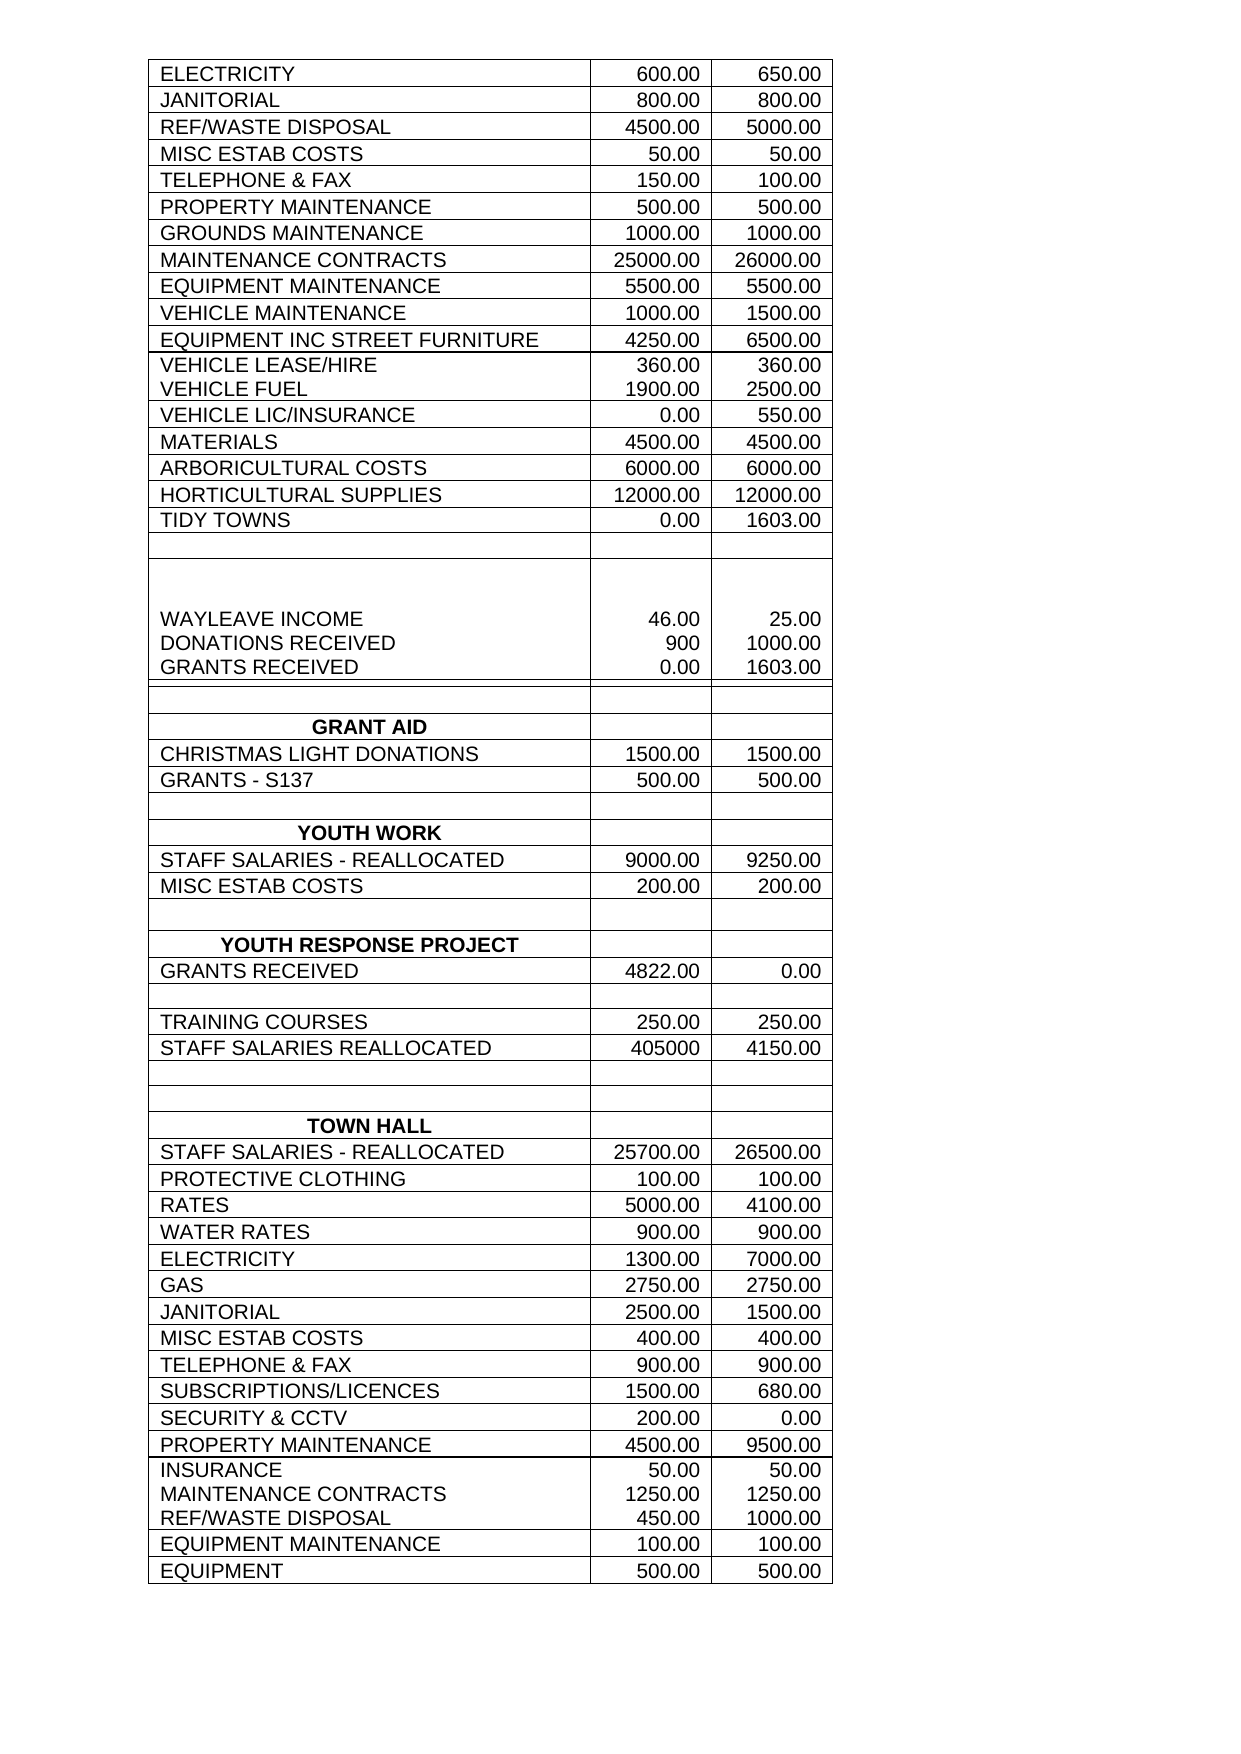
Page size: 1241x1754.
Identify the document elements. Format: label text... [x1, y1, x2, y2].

table_cell STAFF SALARIES REALLOCATED [149, 1035, 590, 1059]
table_cell PROPERTY MAINTENANCE [149, 1431, 590, 1456]
table_cell 50.00 1250.00 1000.00 [712, 1458, 832, 1529]
table_cell [149, 984, 590, 1008]
table_cell 0.00 [712, 1404, 832, 1430]
table_cell [591, 1112, 711, 1138]
table_cell [712, 687, 832, 712]
table_cell [712, 899, 832, 929]
table_cell 5000.00 [712, 113, 832, 139]
table_cell CHRISTMAS LIGHT DONATIONS [149, 740, 590, 766]
table_cell 1603.00 [712, 508, 832, 532]
table_cell 50.00 1250.00 450.00 [591, 1458, 711, 1529]
table_cell 500.00 [712, 767, 832, 792]
table_cell [712, 793, 832, 819]
table_cell PROPERTY MAINTENANCE [149, 193, 590, 218]
table_cell 4250.00 [591, 326, 711, 351]
table_cell 500.00 [591, 767, 711, 792]
table_cell GROUNDS MAINTENANCE [149, 220, 590, 245]
table_cell 5500.00 [712, 273, 832, 298]
table_cell [149, 1061, 590, 1085]
table_cell 0.00 [712, 958, 832, 982]
table_cell 6500.00 [712, 326, 832, 351]
table_cell [591, 1061, 711, 1085]
table_cell 150.00 [591, 166, 711, 192]
table_cell GRANTS - S137 [149, 767, 590, 792]
table_cell [591, 533, 711, 558]
table_cell EQUIPMENT [149, 1557, 590, 1582]
table_cell 4100.00 [712, 1192, 832, 1217]
table_cell 9250.00 [712, 846, 832, 872]
table_cell TRAINING COURSES [149, 1009, 590, 1034]
table_cell EQUIPMENT MAINTENANCE [149, 273, 590, 298]
table_cell 1500.00 [712, 1298, 832, 1323]
table_cell [149, 793, 590, 819]
table_cell [712, 820, 832, 845]
table_cell [591, 687, 711, 712]
table_cell WATER RATES [149, 1218, 590, 1244]
table_cell 100.00 [712, 1530, 832, 1556]
table_cell 360.00 1900.00 [591, 353, 711, 400]
table_cell WAYLEAVE INCOME DONATIONS RECEIVED GRANTS RECEIVED [149, 559, 590, 678]
table_cell 2750.00 [591, 1271, 711, 1297]
table_cell 900.00 [591, 1218, 711, 1244]
table_cell 900.00 [712, 1351, 832, 1377]
table_cell [149, 680, 590, 686]
table_cell [591, 899, 711, 929]
table_cell 4822.00 [591, 958, 711, 982]
table_cell [591, 931, 711, 957]
table_cell 4500.00 [712, 428, 832, 453]
table_cell [149, 687, 590, 712]
table_cell 500.00 [591, 1557, 711, 1582]
table_cell 1000.00 [591, 299, 711, 325]
table_cell 400.00 [591, 1325, 711, 1350]
table_cell 1000.00 [712, 220, 832, 245]
table_cell MISC ESTAB COSTS [149, 140, 590, 165]
table_cell 100.00 [712, 166, 832, 192]
table_cell 600.00 [591, 60, 711, 86]
table_cell 26000.00 [712, 246, 832, 272]
table_cell VEHICLE MAINTENANCE [149, 299, 590, 325]
table_cell 46.00 900 0.00 [591, 559, 711, 678]
table_cell [712, 1086, 832, 1111]
table_cell STAFF SALARIES - REALLOCATED [149, 846, 590, 872]
table_cell 900.00 [591, 1351, 711, 1377]
table_cell YOUTH WORK [149, 820, 590, 845]
table_cell [712, 931, 832, 957]
table_cell 50.00 [591, 140, 711, 165]
table_cell 0.00 [591, 401, 711, 427]
table_cell MISC ESTAB COSTS [149, 873, 590, 898]
table_cell ELECTRICITY [149, 60, 590, 86]
table_cell VEHICLE LEASE/HIRE VEHICLE FUEL [149, 353, 590, 400]
table_cell 4500.00 [591, 1431, 711, 1456]
table_cell 250.00 [712, 1009, 832, 1034]
table_cell 800.00 [712, 87, 832, 112]
table_cell 200.00 [591, 873, 711, 898]
table_cell 12000.00 [591, 481, 711, 507]
table_cell 5000.00 [591, 1192, 711, 1217]
table_cell 500.00 [591, 193, 711, 218]
table_cell 5500.00 [591, 273, 711, 298]
table_cell 6000.00 [712, 455, 832, 480]
table_cell [591, 714, 711, 739]
table_cell INSURANCE MAINTENANCE CONTRACTS REF/WASTE DISPOSAL [149, 1458, 590, 1529]
table_cell 500.00 [712, 1557, 832, 1582]
table_cell MAINTENANCE CONTRACTS [149, 246, 590, 272]
table_cell JANITORIAL [149, 87, 590, 112]
table_cell 2750.00 [712, 1271, 832, 1297]
table_cell 6000.00 [591, 455, 711, 480]
table_cell 9000.00 [591, 846, 711, 872]
table_cell HORTICULTURAL SUPPLIES [149, 481, 590, 507]
table_cell 100.00 [591, 1165, 711, 1191]
table_cell [591, 820, 711, 845]
table_cell 25700.00 [591, 1139, 711, 1164]
table_cell 900.00 [712, 1218, 832, 1244]
table_cell 500.00 [712, 193, 832, 218]
table_cell [591, 680, 711, 686]
table_cell RATES [149, 1192, 590, 1217]
table_cell [712, 984, 832, 1008]
table_cell 4150.00 [712, 1035, 832, 1059]
table_cell TELEPHONE & FAX [149, 166, 590, 192]
table_cell 0.00 [591, 508, 711, 532]
table_cell 650.00 [712, 60, 832, 86]
table_cell 800.00 [591, 87, 711, 112]
table_cell 1500.00 [712, 740, 832, 766]
table_cell PROTECTIVE CLOTHING [149, 1165, 590, 1191]
table_cell 25.00 1000.00 1603.00 [712, 559, 832, 678]
table_cell 1500.00 [591, 740, 711, 766]
table_cell [712, 533, 832, 558]
table_cell TOWN HALL [149, 1112, 590, 1138]
table_cell [591, 1086, 711, 1111]
table_cell 4500.00 [591, 428, 711, 453]
table_cell 405000 [591, 1035, 711, 1059]
table_cell 250.00 [591, 1009, 711, 1034]
table_cell MATERIALS [149, 428, 590, 453]
table_cell 100.00 [712, 1165, 832, 1191]
table_cell 9500.00 [712, 1431, 832, 1456]
table_cell 7000.00 [712, 1245, 832, 1270]
table_cell SECURITY & CCTV [149, 1404, 590, 1430]
table_cell GAS [149, 1271, 590, 1297]
table_cell [712, 1061, 832, 1085]
table_cell [591, 984, 711, 1008]
table_cell MISC ESTAB COSTS [149, 1325, 590, 1350]
table_cell 25000.00 [591, 246, 711, 272]
table_cell 1300.00 [591, 1245, 711, 1270]
table_cell 26500.00 [712, 1139, 832, 1164]
table_cell EQUIPMENT MAINTENANCE [149, 1530, 590, 1556]
table_cell STAFF SALARIES - REALLOCATED [149, 1139, 590, 1164]
table_cell TELEPHONE & FAX [149, 1351, 590, 1377]
table_cell [149, 533, 590, 558]
table_cell 2500.00 [591, 1298, 711, 1323]
table_cell 400.00 [712, 1325, 832, 1350]
table_cell 1500.00 [712, 299, 832, 325]
table_cell 550.00 [712, 401, 832, 427]
table_cell ELECTRICITY [149, 1245, 590, 1270]
table_cell 1500.00 [591, 1378, 711, 1403]
table_cell REF/WASTE DISPOSAL [149, 113, 590, 139]
table_cell YOUTH RESPONSE PROJECT [149, 931, 590, 957]
table_cell 12000.00 [712, 481, 832, 507]
table_cell ARBORICULTURAL COSTS [149, 455, 590, 480]
table_cell EQUIPMENT INC STREET FURNITURE [149, 326, 590, 351]
table_cell TIDY TOWNS [149, 508, 590, 532]
table_cell 360.00 2500.00 [712, 353, 832, 400]
table_cell [712, 680, 832, 686]
table_cell [712, 714, 832, 739]
table_cell [149, 899, 590, 929]
table_cell 680.00 [712, 1378, 832, 1403]
table_cell 4500.00 [591, 113, 711, 139]
table_cell SUBSCRIPTIONS/LICENCES [149, 1378, 590, 1403]
table_cell [591, 793, 711, 819]
table_cell 50.00 [712, 140, 832, 165]
table_cell 200.00 [712, 873, 832, 898]
table_cell [712, 1112, 832, 1138]
table_cell [149, 1086, 590, 1111]
table_cell 200.00 [591, 1404, 711, 1430]
table_cell GRANTS RECEIVED [149, 958, 590, 982]
table_cell VEHICLE LIC/INSURANCE [149, 401, 590, 427]
table_cell JANITORIAL [149, 1298, 590, 1323]
table_cell GRANT AID [149, 714, 590, 739]
table_cell 1000.00 [591, 220, 711, 245]
table_cell 100.00 [591, 1530, 711, 1556]
